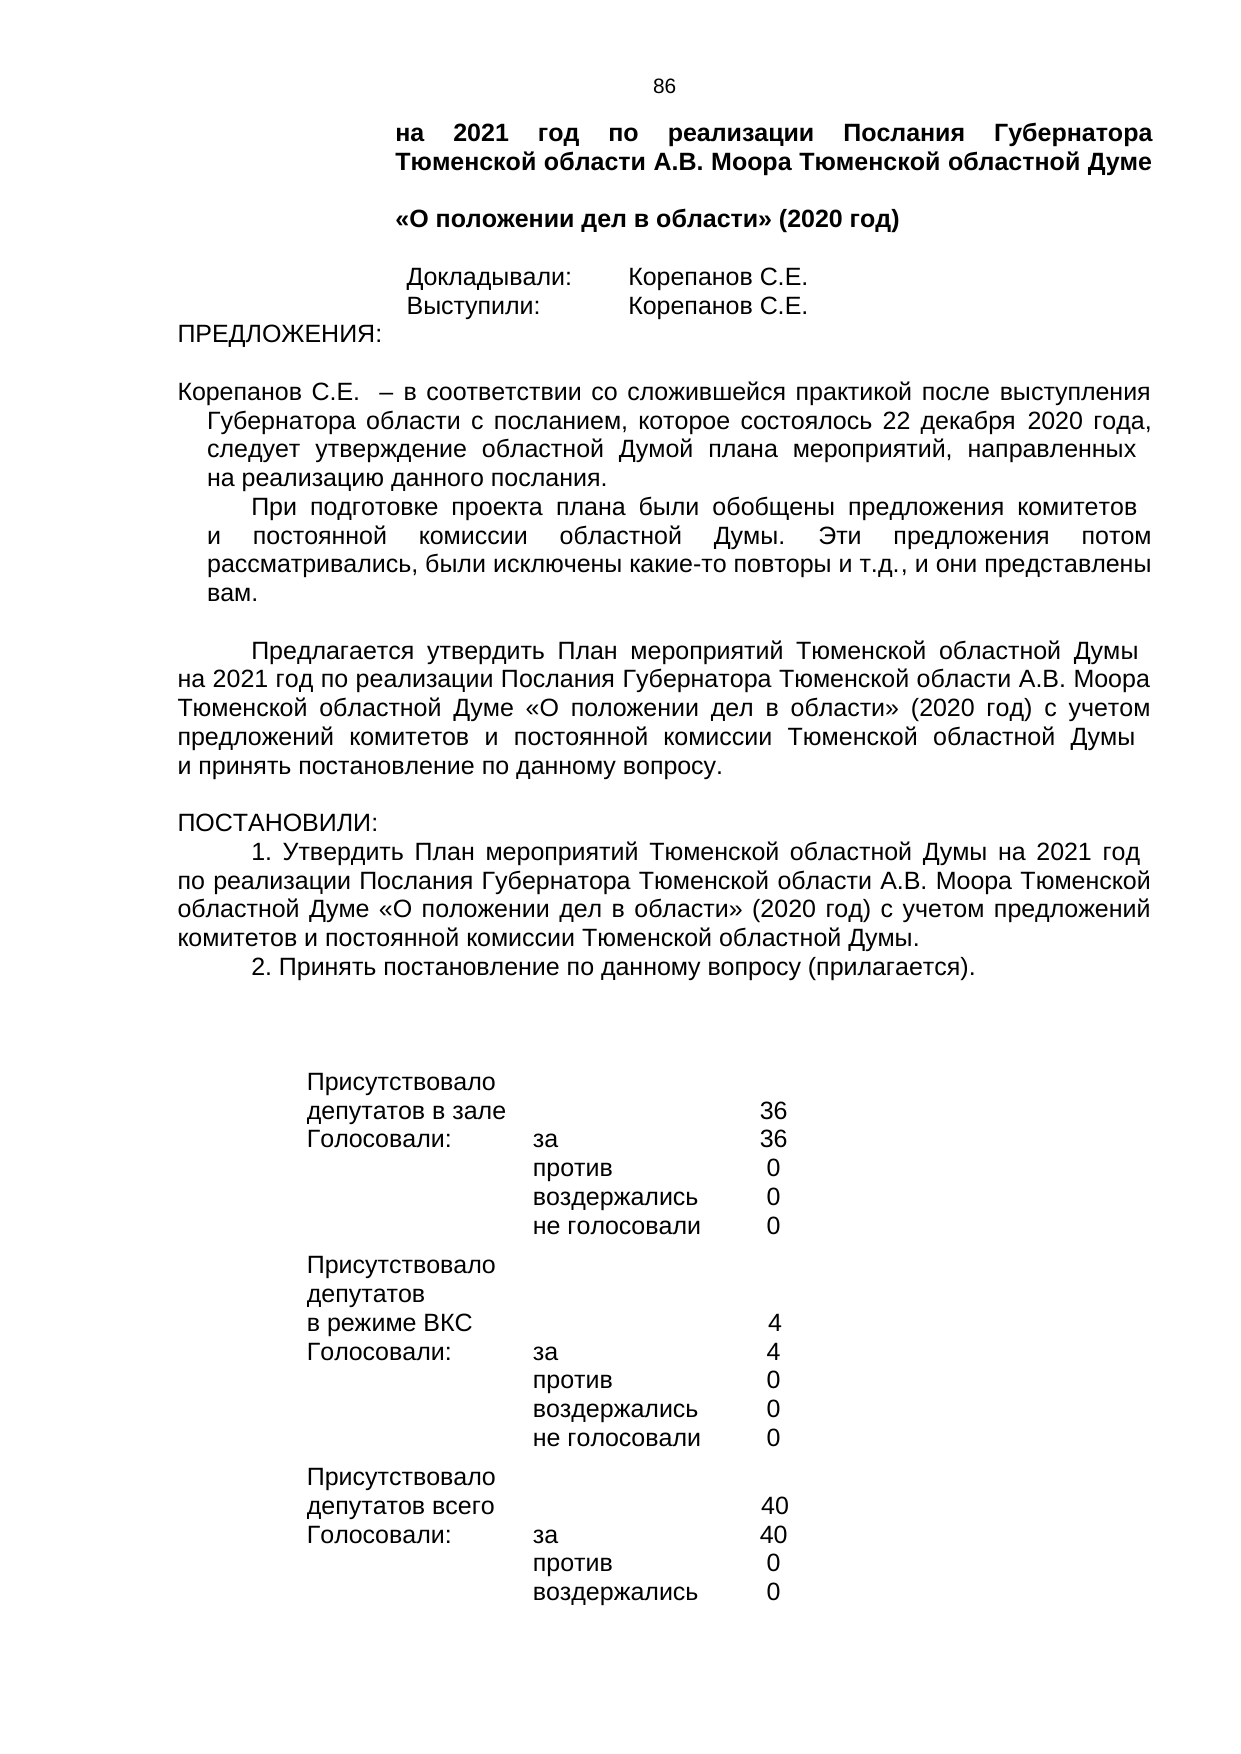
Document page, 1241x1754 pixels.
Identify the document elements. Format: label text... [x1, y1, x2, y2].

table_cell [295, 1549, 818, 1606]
text При подготовке проекта плана были обобщены предложения комитетов и постоянной комиссии областной Думы. Эти предложения потом рассматривались, были исключены какие-то повторы и т.д., и они представлены вам. [207, 492, 1152, 607]
text ПОСТАНОВИЛИ: [177, 808, 1152, 837]
text ПРЕДЛОЖЕНИЯ: [177, 319, 1152, 348]
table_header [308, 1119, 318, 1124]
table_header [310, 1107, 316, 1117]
text Корепанов С.Е. – в соответствии со сложившейся практикой после выступления Губернатора области с посланием, которое состоялось 22 декабря 2020 года, следует утверждение областной Думой плана мероприятий, направленных на реализацию данного послания. [177, 377, 1152, 492]
text Предлагается утвердить План мероприятий Тюменской областной Думы на 2021 год по реализации Послания Губернатора Тюменской области А.В. Моора Тюменской областной Думе «О положении дел в области» (2020 год) с учетом предложений комитетов и постоянной комиссии Тюменской областной Думы и принять постановление по данному вопросу. [177, 636, 1152, 779]
text 1. Утвердить План мероприятий Тюменской областной Думы на 2021 год по реализации Послания Губернатора Тюменской области А.В. Моора Тюменской областной Думе «О положении дел в области» (2020 год) с учетом предложений комитетов и постоянной комиссии Тюменской областной Думы. [177, 837, 1152, 952]
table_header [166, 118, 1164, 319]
text 2. Принять постановление по данному вопросу (прилагается). [177, 952, 1152, 981]
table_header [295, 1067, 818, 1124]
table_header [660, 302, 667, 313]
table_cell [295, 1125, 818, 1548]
